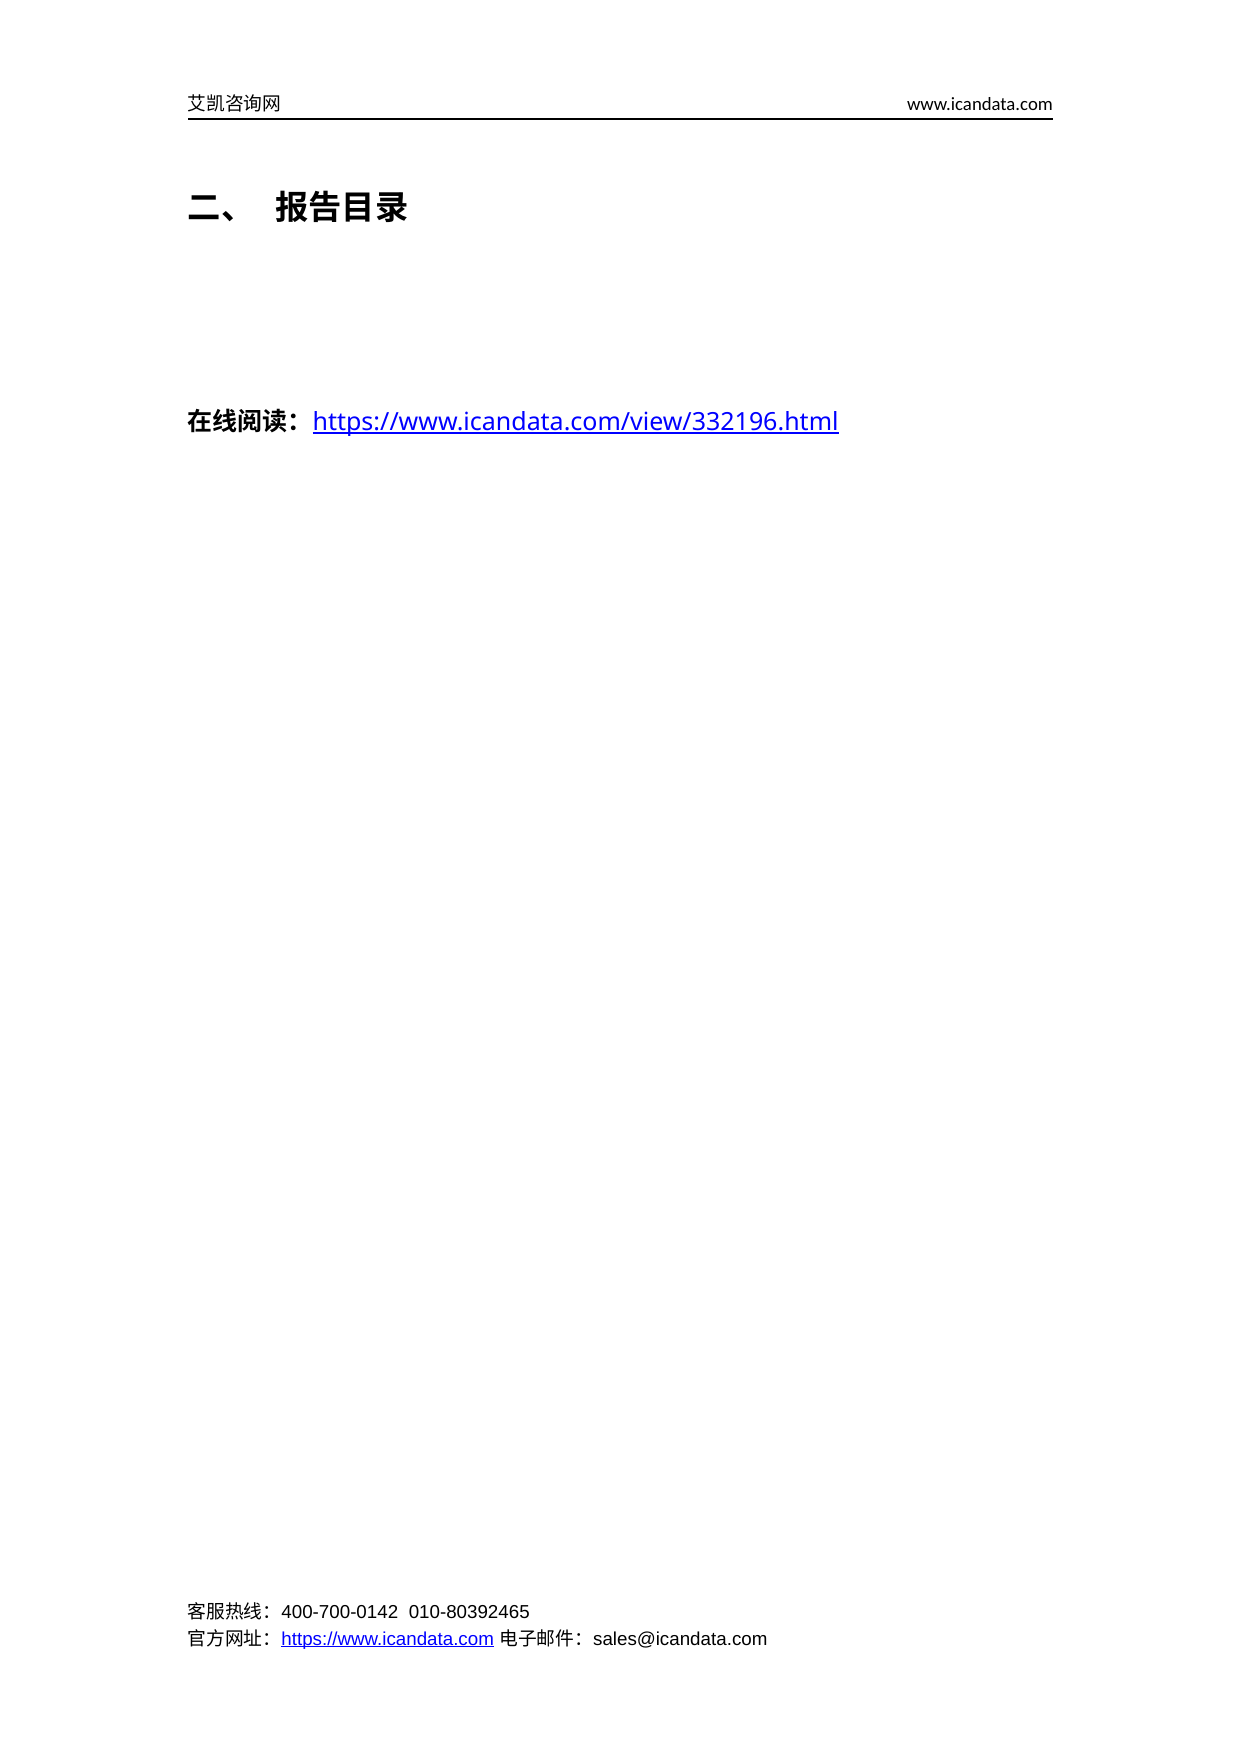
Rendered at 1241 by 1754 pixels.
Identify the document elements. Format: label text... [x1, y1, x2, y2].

subtitle 报告目录 [187, 172, 1053, 237]
text 在线阅读：https://www.icandata.com/view/332196.html [187, 387, 1053, 452]
